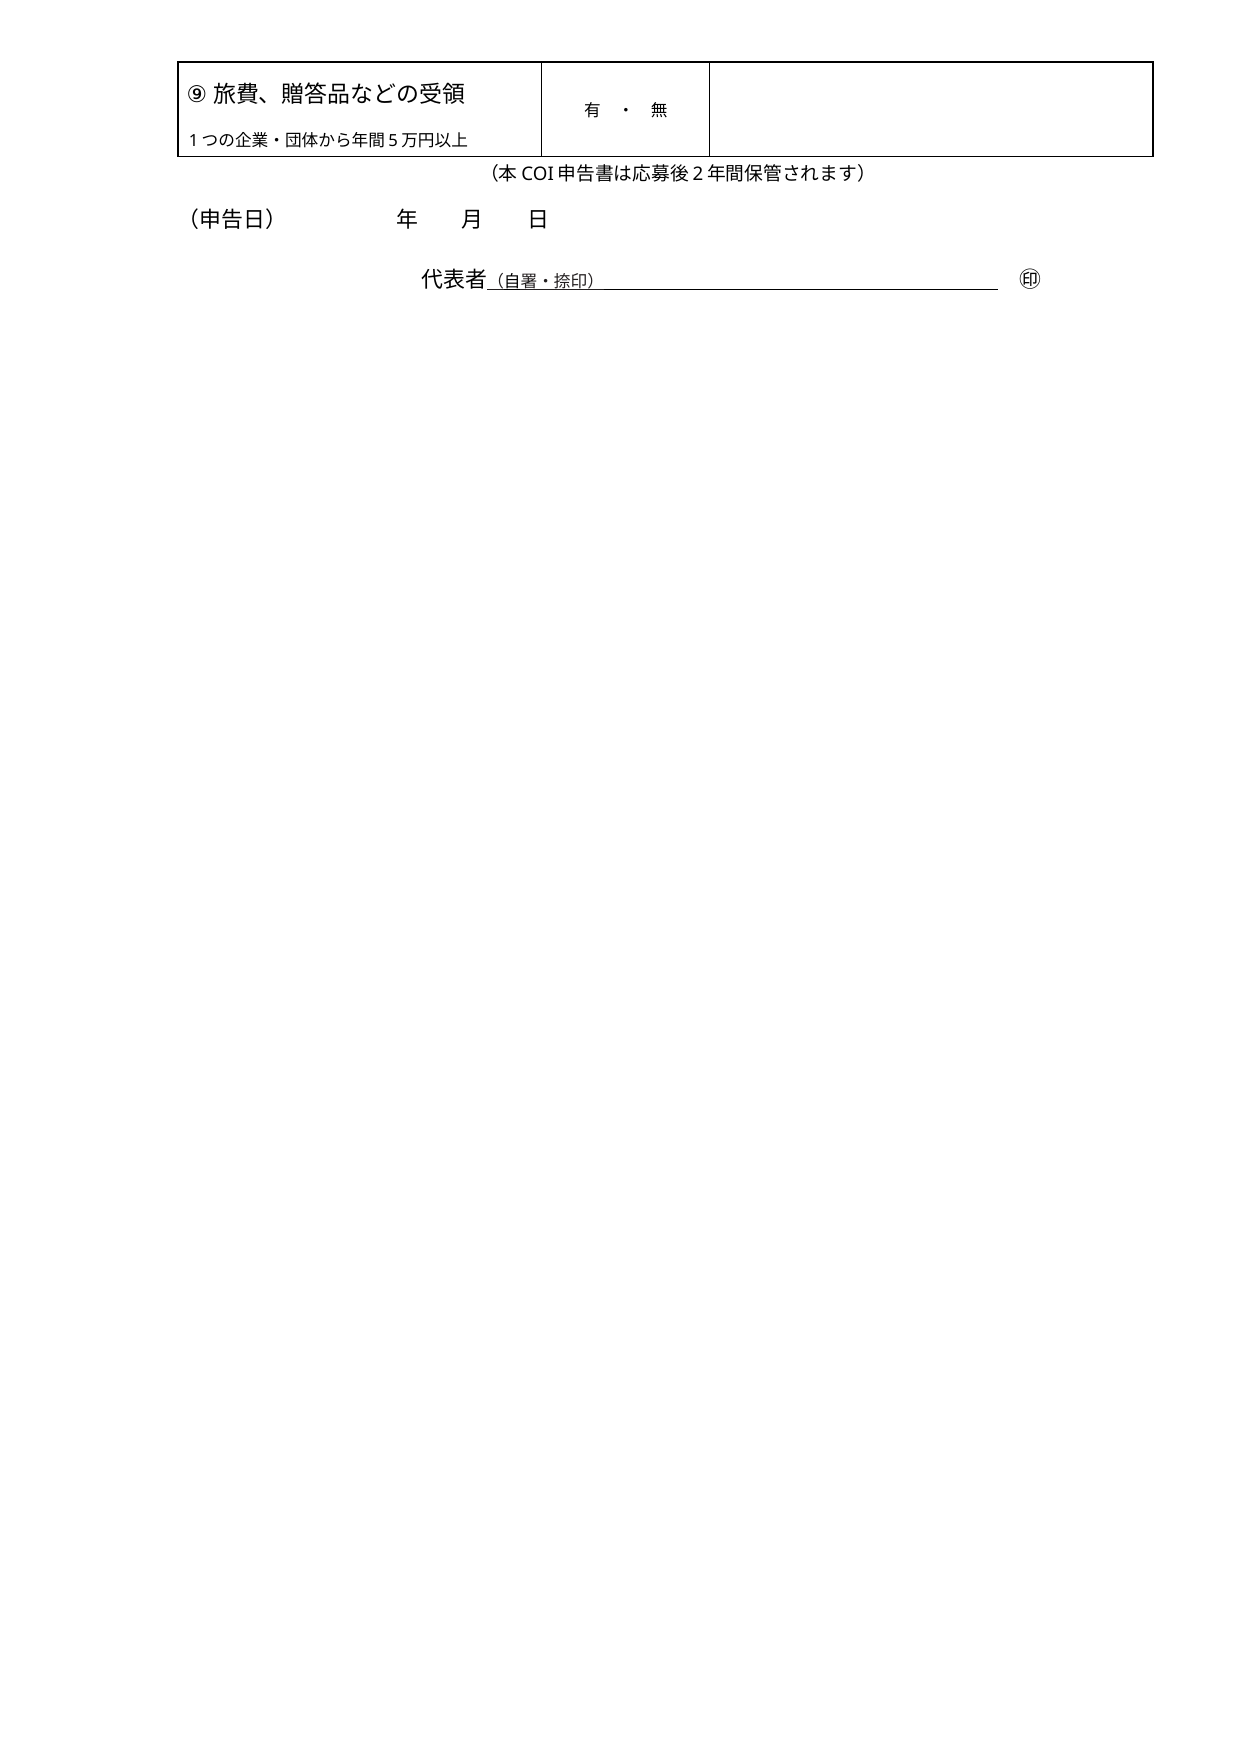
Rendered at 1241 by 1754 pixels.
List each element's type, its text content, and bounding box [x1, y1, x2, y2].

text （申告日） 年 月 日 [177, 187, 1063, 248]
text （本COI申告書は応募後2年間保管されます） [177, 157, 1063, 187]
table_cell [710, 63, 1152, 156]
table_cell 有 ・ 無 [542, 63, 709, 156]
text 代表者（自署・捺印） ㊞ [177, 248, 1041, 308]
table_cell ⑨ 旅費、贈答品などの受領 1つの企業・団体から年間5万円以上 [179, 63, 541, 156]
